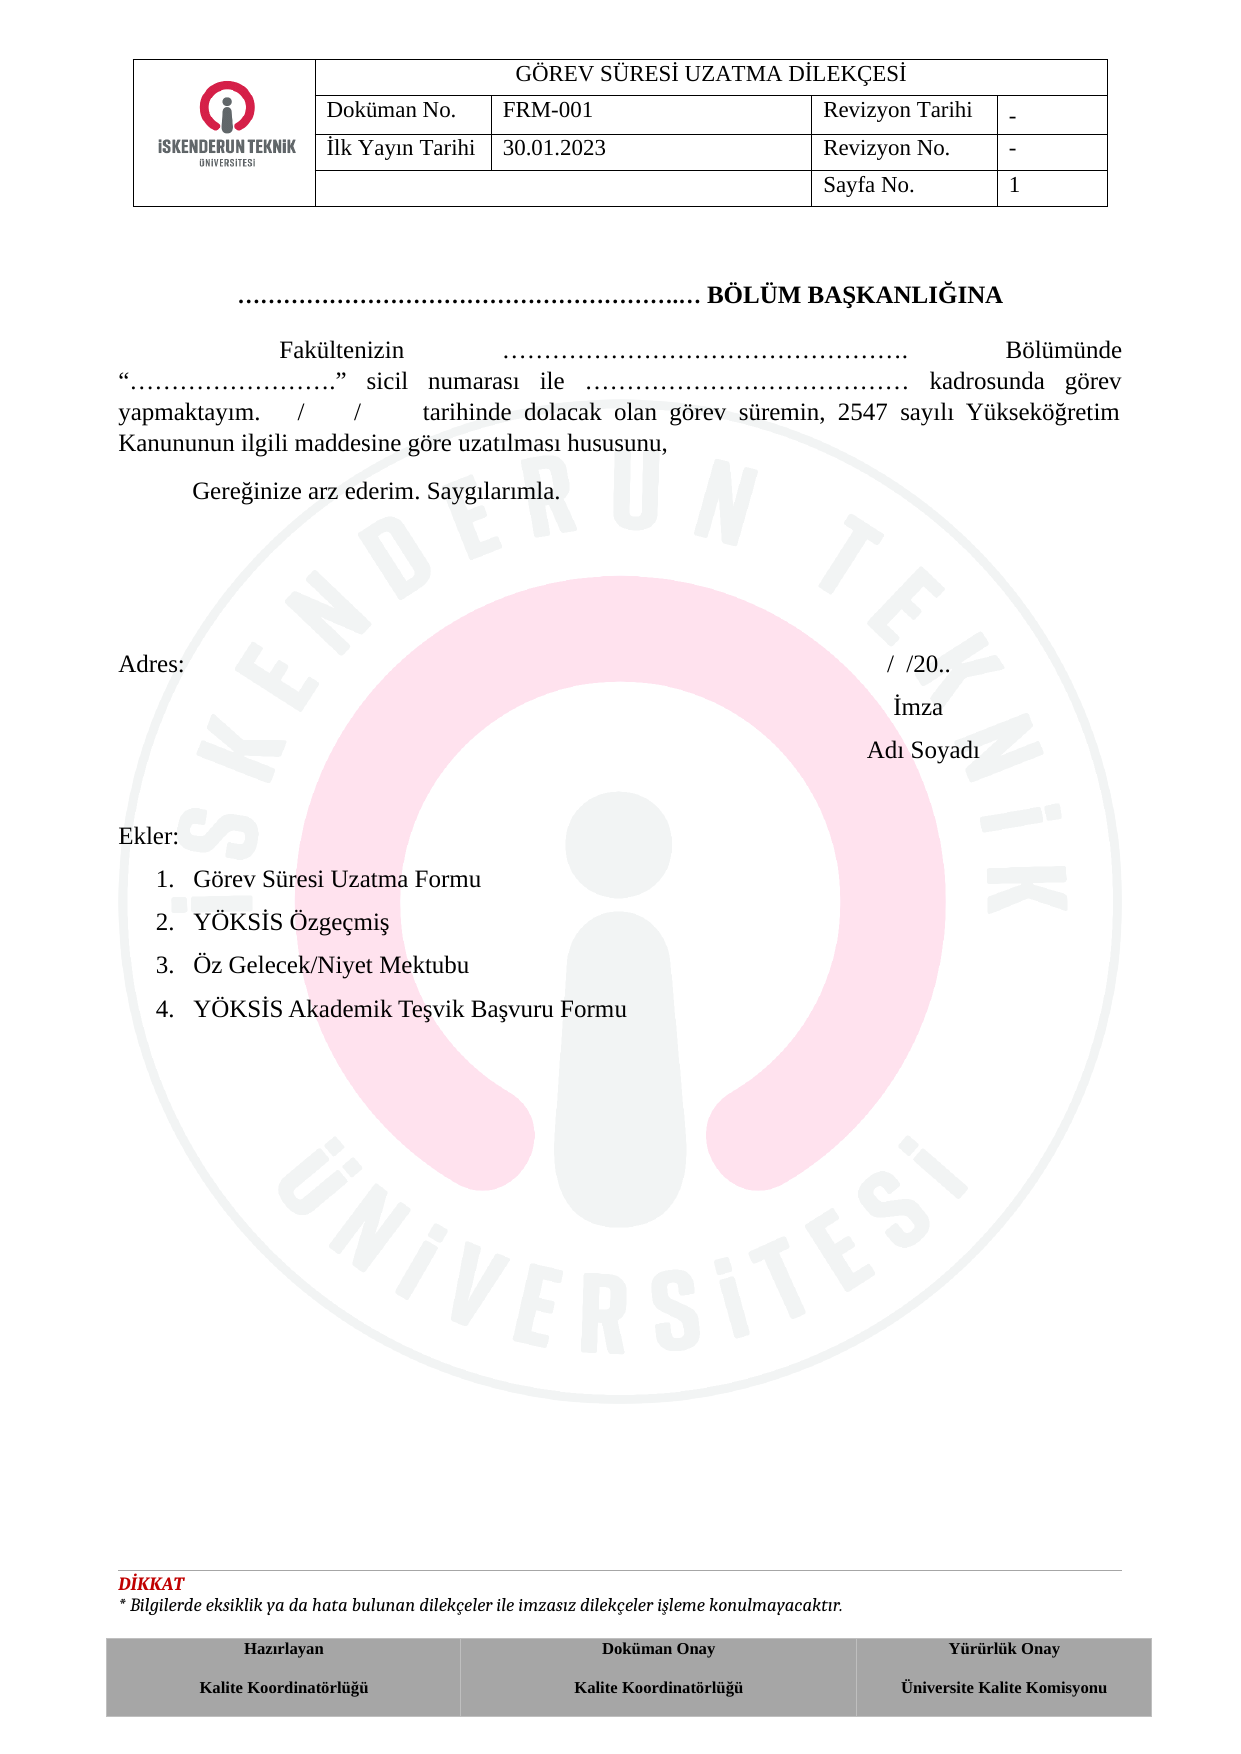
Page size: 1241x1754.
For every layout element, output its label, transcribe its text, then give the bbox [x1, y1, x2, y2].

text Ekler: [118, 821, 1122, 850]
picture [147, 70, 307, 178]
text İmza [118, 692, 1122, 721]
list Görev Süresi Uzatma Formu [156, 864, 1122, 893]
text Adı Soyadı [118, 735, 1122, 764]
list YÖKSİS Akademik Teşvik Başvuru Formu [156, 994, 1122, 1022]
text ………………………………………………….… BÖLÜM BAŞKANLIĞINA [118, 280, 1122, 309]
list Öz Gelecek/Niyet Mektubu [156, 951, 1122, 979]
text Fakültenizin …………………………………………. Bölümünde “…………………….” sicil numarası ile ………………………………… kadrosunda görev yapmaktayım. / / tarihinde dolacak olan görev süremin, 2547 sayılı Yükseköğretim Kanununun ilgili maddesine göre uzatılması hususunu, [118, 335, 1122, 457]
text Adres: / /20.. [118, 649, 1122, 677]
text Gereğinize arz ederim. Saygılarımla. [118, 476, 1122, 505]
list YÖKSİS Özgeçmiş [156, 907, 1122, 936]
